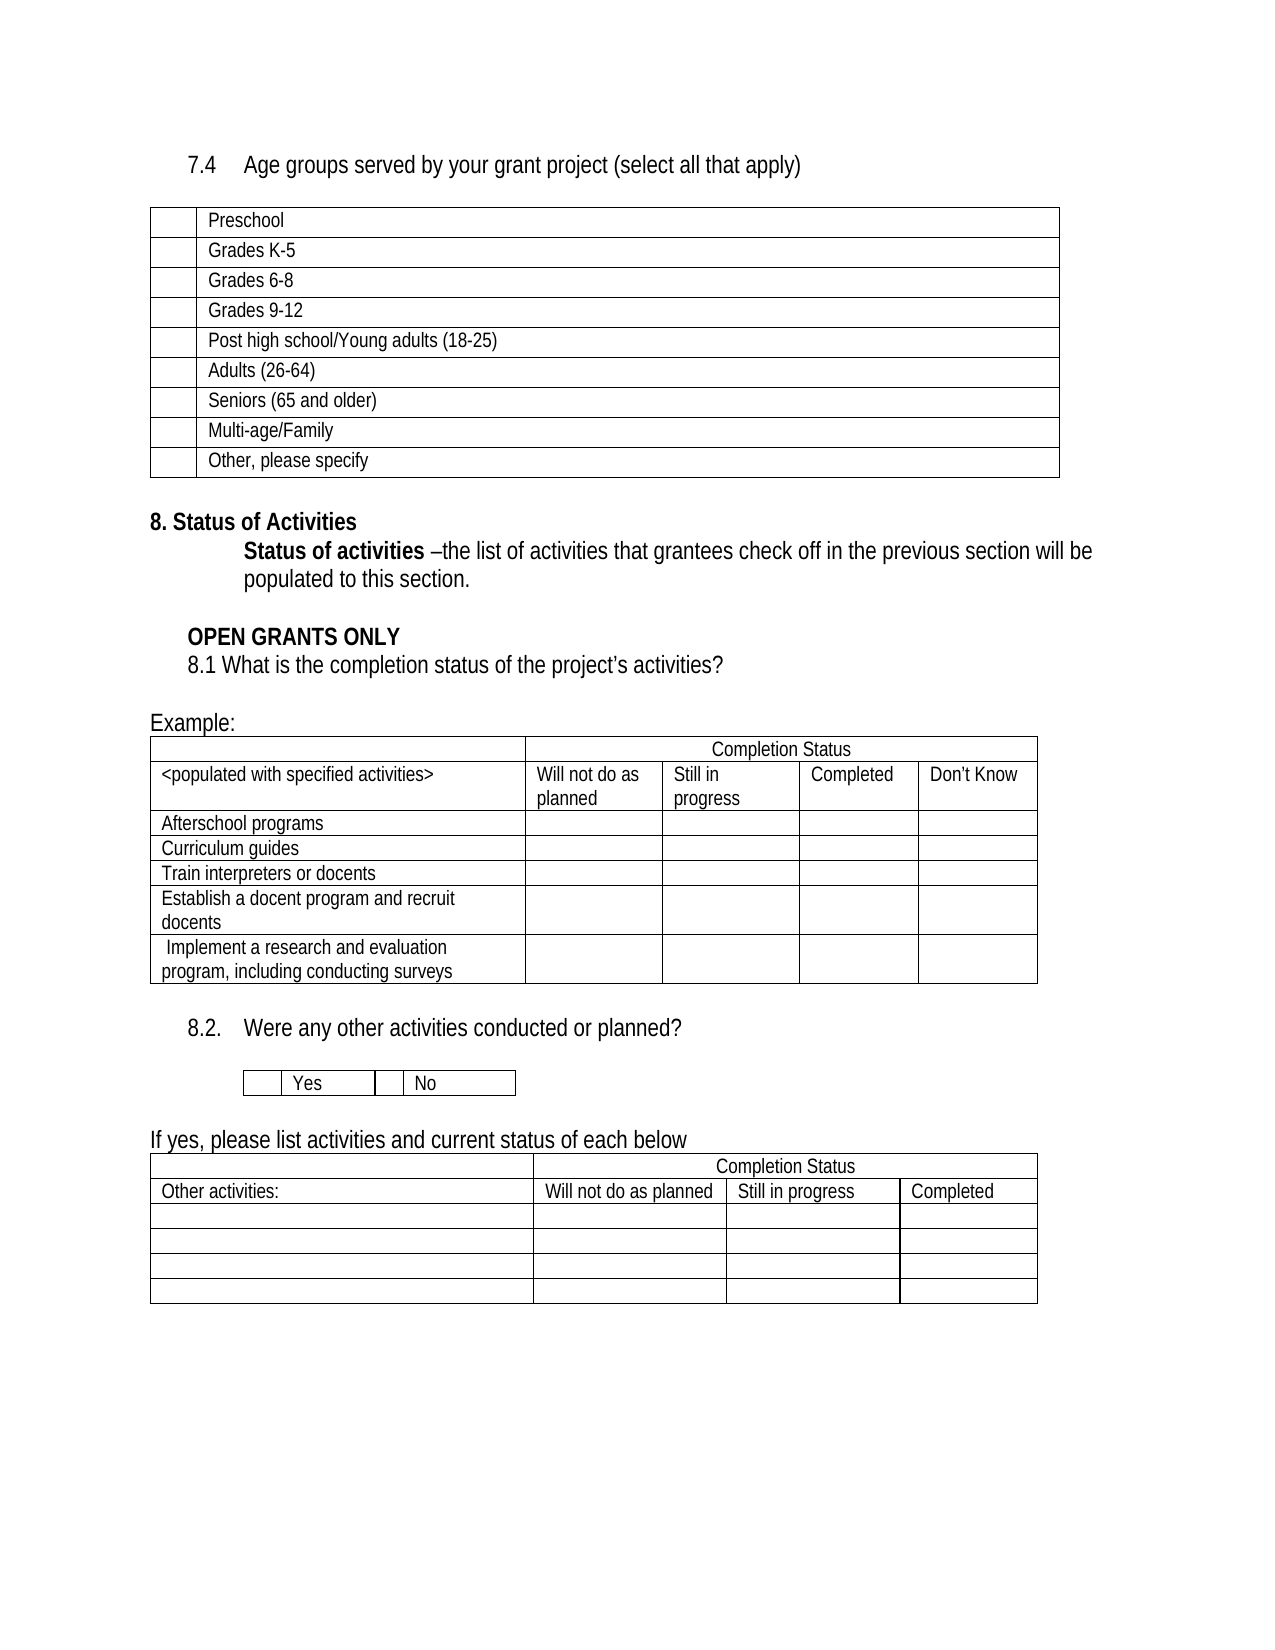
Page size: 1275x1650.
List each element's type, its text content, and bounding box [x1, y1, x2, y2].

table_cell Grades 6-8 [197, 268, 1059, 297]
table_cell [526, 836, 662, 860]
text 8.2. Were any other activities conducted or planned? [187, 1013, 1125, 1041]
table_cell [919, 861, 1037, 885]
table_cell [727, 1229, 899, 1253]
table_cell [901, 1229, 1037, 1253]
table_cell [526, 811, 662, 835]
table_cell <populated with specified activities> [151, 762, 525, 810]
subtitle 7.4 Age groups served by your grant project (select all that apply) [187, 150, 1125, 179]
table_cell [151, 448, 196, 477]
table_cell [151, 328, 196, 357]
table_cell [901, 1204, 1037, 1228]
table_header Preschool [197, 208, 1059, 237]
table_cell [901, 1254, 1037, 1278]
table_cell [151, 298, 196, 327]
table_cell [919, 886, 1037, 934]
table_cell Curriculum guides [151, 836, 525, 860]
table_cell [151, 1204, 533, 1228]
table_cell [663, 886, 799, 934]
table_cell Adults (26-64) [197, 358, 1059, 387]
table_cell Still in progress [663, 762, 799, 810]
table_cell Grades 9-12 [197, 298, 1059, 327]
table_cell Will not do as planned [526, 762, 662, 810]
text OPEN GRANTS ONLY [187, 622, 1125, 650]
table_cell [800, 861, 918, 885]
table_cell [151, 238, 196, 267]
table_header No [404, 1071, 515, 1095]
table_cell [526, 861, 662, 885]
table_cell [800, 935, 918, 983]
table_cell Other activities: [151, 1179, 533, 1203]
table_cell [727, 1279, 899, 1303]
table_cell [526, 886, 662, 934]
table_cell [800, 836, 918, 860]
table_cell [151, 418, 196, 447]
table_cell [800, 811, 918, 835]
table_cell Post high school/Young adults (18-25) [197, 328, 1059, 357]
table_cell [663, 935, 799, 983]
table_cell [534, 1229, 726, 1253]
table_cell Implement a research and evaluation program, including conducting surveys [151, 935, 525, 983]
table_cell Train interpreters or docents [151, 861, 525, 885]
table_header [151, 208, 196, 237]
table_cell Completed [800, 762, 918, 810]
table_cell [526, 935, 662, 983]
table_cell [534, 1279, 726, 1303]
table_cell Establish a docent program and recruit docents [151, 886, 525, 934]
table_header [151, 737, 525, 761]
table_cell [663, 811, 799, 835]
table_cell [919, 935, 1037, 983]
table_cell Completed [901, 1179, 1037, 1203]
table_cell Grades K-5 [197, 238, 1059, 267]
table_header Completion Status [534, 1154, 1037, 1178]
table_header Yes [282, 1071, 374, 1095]
table_header Completion Status [526, 737, 1037, 761]
table_cell [151, 1229, 533, 1253]
table_cell [919, 811, 1037, 835]
table_cell Multi-age/Family [197, 418, 1059, 447]
table_cell [151, 1279, 533, 1303]
text Status of activities –the list of activities that grantees check off in the previous section will be populated to this section. [187, 536, 1125, 593]
table_cell [901, 1279, 1037, 1303]
table_header [376, 1071, 403, 1095]
table_cell [727, 1204, 899, 1228]
table_cell Still in progress [727, 1179, 899, 1203]
table_cell [919, 836, 1037, 860]
table_cell [727, 1254, 899, 1278]
table_cell [534, 1254, 726, 1278]
table_cell [151, 268, 196, 297]
table_cell Don’t Know [919, 762, 1037, 810]
text If yes, please list activities and current status of each below [150, 1125, 1125, 1153]
table_cell Will not do as planned [534, 1179, 726, 1203]
table_header [151, 1154, 533, 1178]
table_cell [151, 358, 196, 387]
table_cell Other, please specify [197, 448, 1059, 477]
table_cell [151, 1254, 533, 1278]
table_cell [663, 861, 799, 885]
text 8.1 What is the completion status of the project’s activities? [187, 650, 1125, 679]
text 8. Status of Activities [150, 507, 1125, 536]
table_cell Afterschool programs [151, 811, 525, 835]
table_cell [151, 388, 196, 417]
table_cell Seniors (65 and older) [197, 388, 1059, 417]
text Example: [150, 707, 1125, 736]
table_cell [534, 1204, 726, 1228]
table_cell [663, 836, 799, 860]
table_header [244, 1071, 281, 1095]
table_cell [800, 886, 918, 934]
